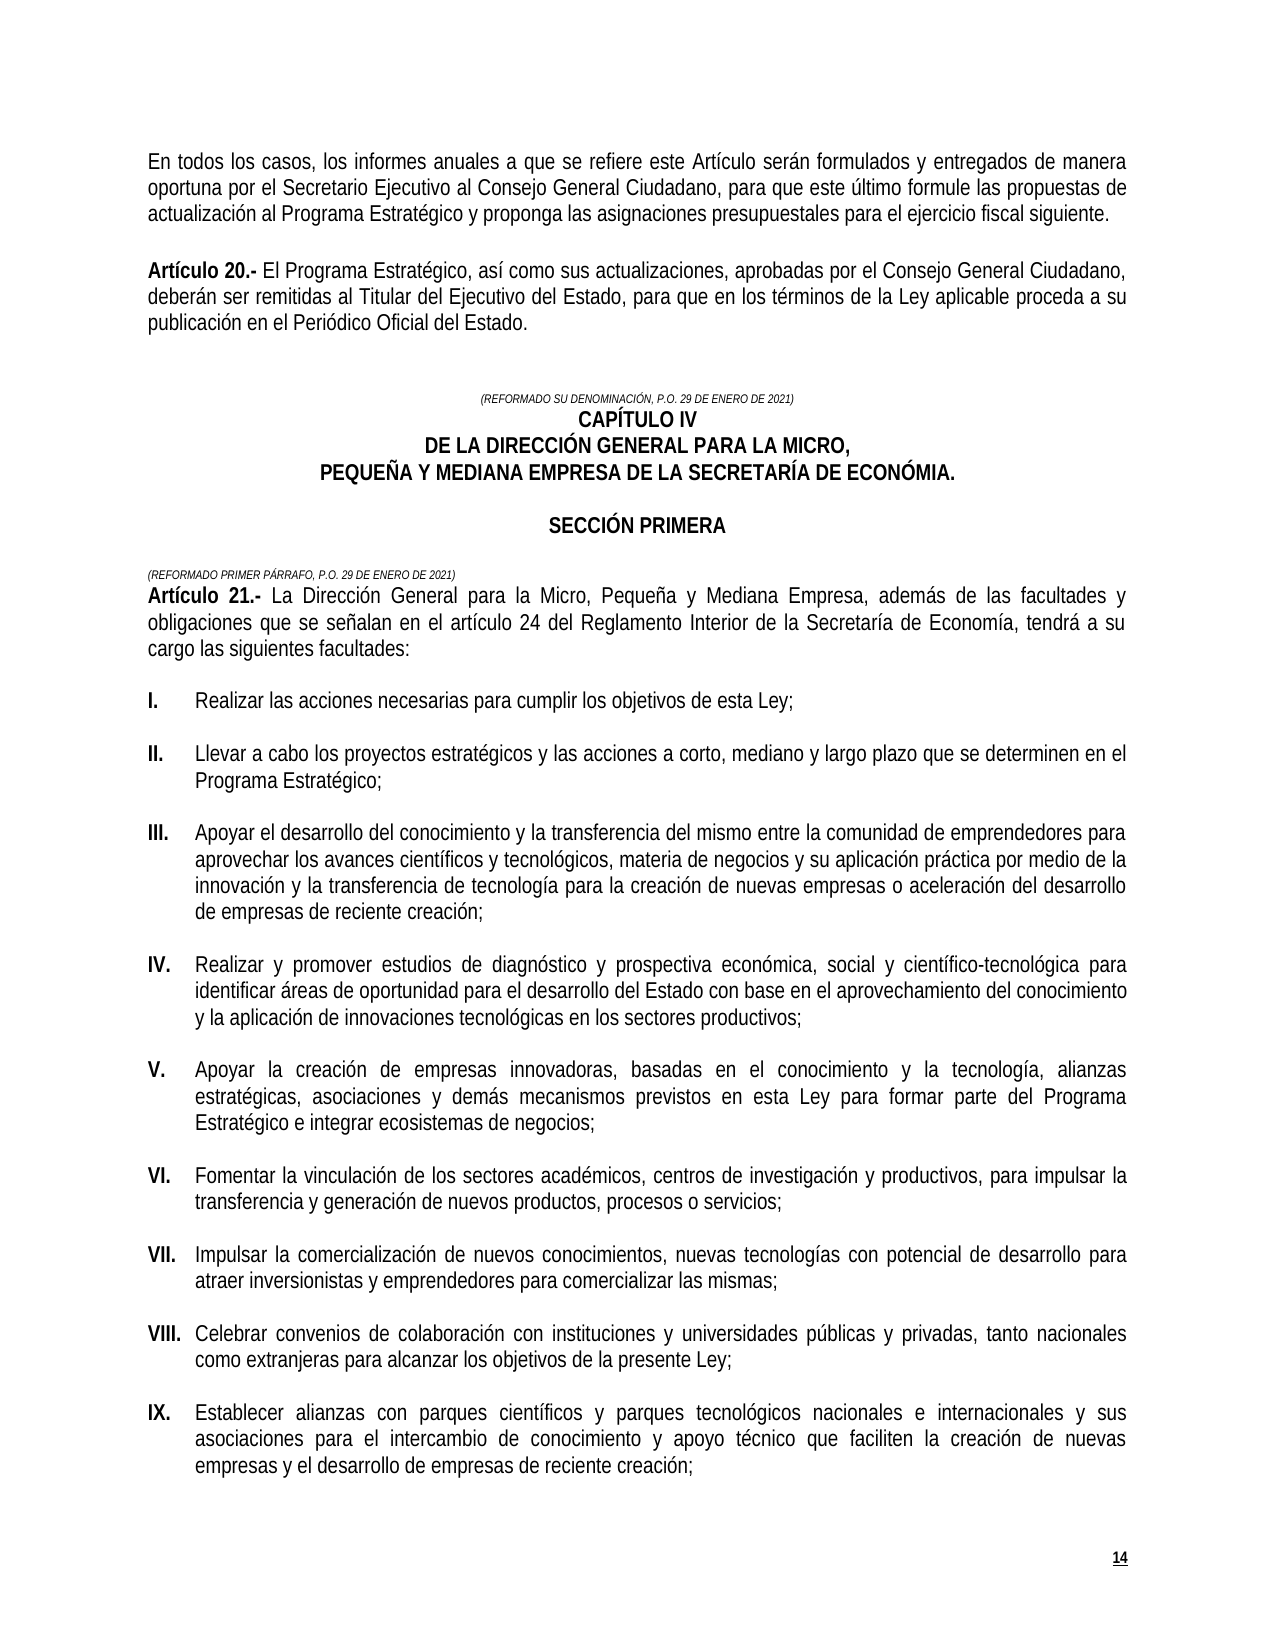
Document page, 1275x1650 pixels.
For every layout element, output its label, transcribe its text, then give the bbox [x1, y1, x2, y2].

text SECCIÓN PRIMERA [148, 512, 1127, 538]
text VII. Impulsar la comercialización de nuevos conocimientos, nuevas tecnologías con potencial de desarrollo para atraer inversionistas y emprendedores para comercializar las mismas; [148, 1241, 1127, 1294]
text (REFORMADO PRIMER PÁRRAFO, P.O. 29 DE ENERO DE 2021) [148, 568, 1127, 582]
text IX. Establecer alianzas con parques científicos y parques tecnológicos nacionales e internacionales y sus asociaciones para el intercambio de conocimiento y apoyo técnico que faciliten la creación de nuevas empresas y el desarrollo de empresas de reciente creación; [148, 1399, 1127, 1478]
text Artículo 21.- La Dirección General para la Micro, Pequeña y Mediana Empresa, además de las facultades y obligaciones que se señalan en el artículo 24 del Reglamento Interior de la Secretaría de Economía, tendrá a su cargo las siguientes facultades: [148, 582, 1127, 661]
text III. Apoyar el desarrollo del conocimiento y la transferencia del mismo entre la comunidad de emprendedores para aprovechar los avances científicos y tecnológicos, materia de negocios y su aplicación práctica por medio de la innovación y la transferencia de tecnología para la creación de nuevas empresas o aceleración del desarrollo de empresas de reciente creación; [148, 819, 1127, 925]
text VI. Fomentar la vinculación de los sectores académicos, centros de investigación y productivos, para impulsar la transferencia y generación de nuevos productos, procesos o servicios; [148, 1162, 1127, 1214]
text CAPÍTULO IV [148, 406, 1127, 432]
text VIII. Celebrar convenios de colaboración con instituciones y universidades públicas y privadas, tanto nacionales como extranjeras para alcanzar los objetivos de la presente Ley; [148, 1320, 1127, 1373]
text I. Realizar las acciones necesarias para cumplir los objetivos de esta Ley; [148, 687, 1127, 714]
text Artículo 20.- El Programa Estratégico, así como sus actualizaciones, aprobadas por el Consejo General Ciudadano, deberán ser remitidas al Titular del Ejecutivo del Estado, para que en los términos de la Ley aplicable proceda a su publicación en el Periódico Oficial del Estado. [148, 257, 1127, 336]
text IV. Realizar y promover estudios de diagnóstico y prospectiva económica, social y científico-tecnológica para identificar áreas de oportunidad para el desarrollo del Estado con base en el aprovechamiento del conocimiento y la aplicación de innovaciones tecnológicas en los sectores productivos; [148, 951, 1127, 1030]
text DE LA DIRECCIÓN GENERAL PARA LA MICRO, [148, 432, 1127, 459]
text En todos los casos, los informes anuales a que se refiere este Artículo serán formulados y entregados de manera oportuna por el Secretario Ejecutivo al Consejo General Ciudadano, para que este último formule las propuestas de actualización al Programa Estratégico y proponga las asignaciones presupuestales para el ejercicio fiscal siguiente. [148, 148, 1127, 227]
text PEQUEÑA Y MEDIANA EMPRESA DE LA SECRETARÍA DE ECONÓMIA. [148, 459, 1127, 485]
text V. Apoyar la creación de empresas innovadoras, basadas en el conocimiento y la tecnología, alianzas estratégicas, asociaciones y demás mecanismos previstos en esta Ley para formar parte del Programa Estratégico e integrar ecosistemas de negocios; [148, 1056, 1127, 1136]
text (REFORMADO SU DENOMINACIÓN, P.O. 29 DE ENERO DE 2021) [148, 392, 1127, 406]
text II. Llevar a cabo los proyectos estratégicos y las acciones a corto, mediano y largo plazo que se determinen en el Programa Estratégico; [148, 740, 1127, 793]
